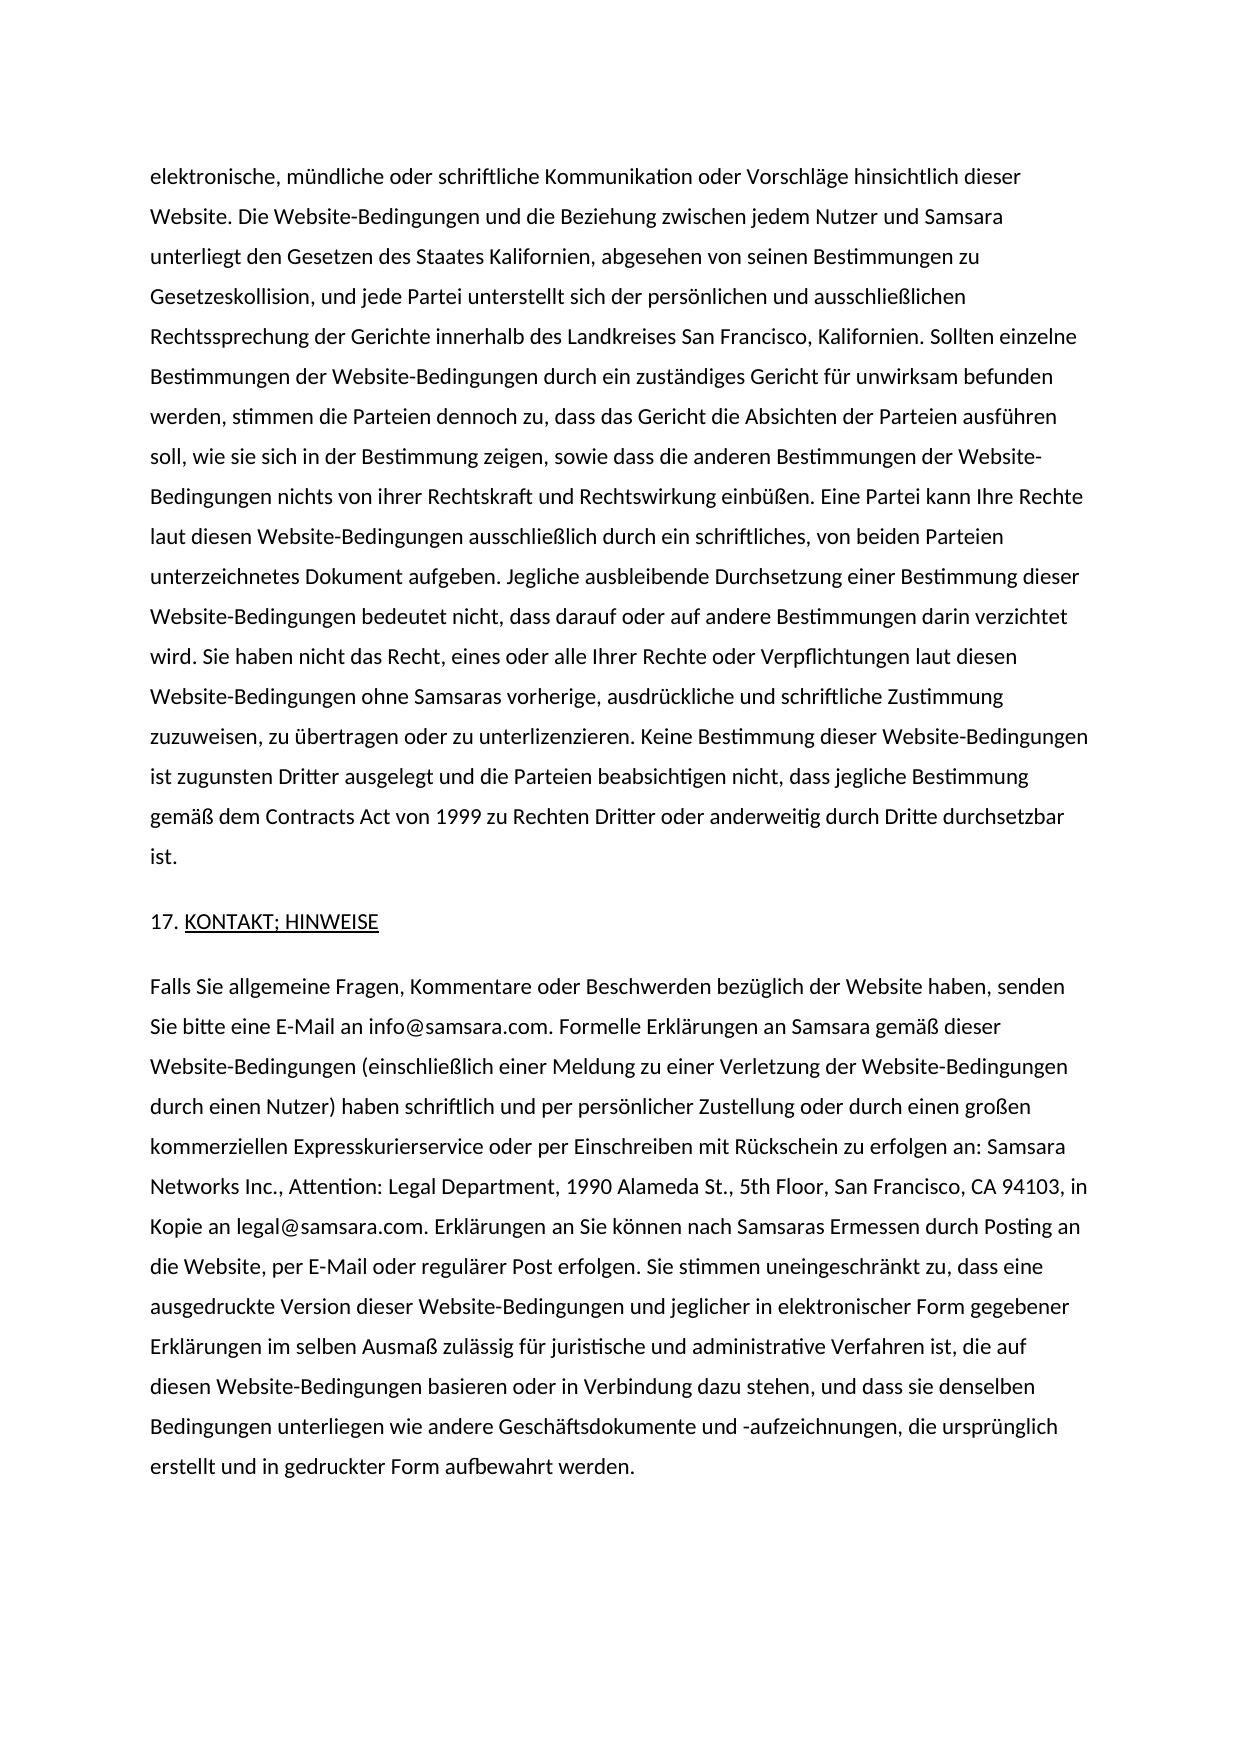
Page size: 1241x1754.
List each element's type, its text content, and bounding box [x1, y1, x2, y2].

text Falls Sie allgemeine Fragen, Kommentare oder Beschwerden bezüglich der Website haben, senden Sie bitte eine E-Mail an info@samsara.com. Formelle Erklärungen an Samsara gemäß dieser Website-Bedingungen (einschließlich einer Meldung zu einer Verletzung der Website-Bedingungen durch einen Nutzer) haben schriftlich und per persönlicher Zustellung oder durch einen großen kommerziellen Expresskurierservice oder per Einschreiben mit Rückschein zu erfolgen an: Samsara Networks Inc., Attention: Legal Department, 1990 Alameda St., 5th Floor, San Francisco, CA 94103, in Kopie an legal@samsara.com. Erklärungen an Sie können nach Samsaras Ermessen durch Posting an die Website, per E-Mail oder regulärer Post erfolgen. Sie stimmen uneingeschränkt zu, dass eine ausgedruckte Version dieser Website-Bedingungen und jeglicher in elektronischer Form gegebener Erklärungen im selben Ausmaß zulässig für juristische und administrative Verfahren ist, die auf diesen Website-Bedingungen basieren oder in Verbindung dazu stehen, und dass sie denselben Bedingungen unterliegen wie andere Geschäftsdokumente und -aufzeichnungen, die ursprünglich erstellt und in gedruckter Form aufbewahrt werden. [150, 960, 1090, 1480]
text 17. KONTAKT; HINWEISE [150, 895, 1090, 935]
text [150, 150, 1090, 870]
